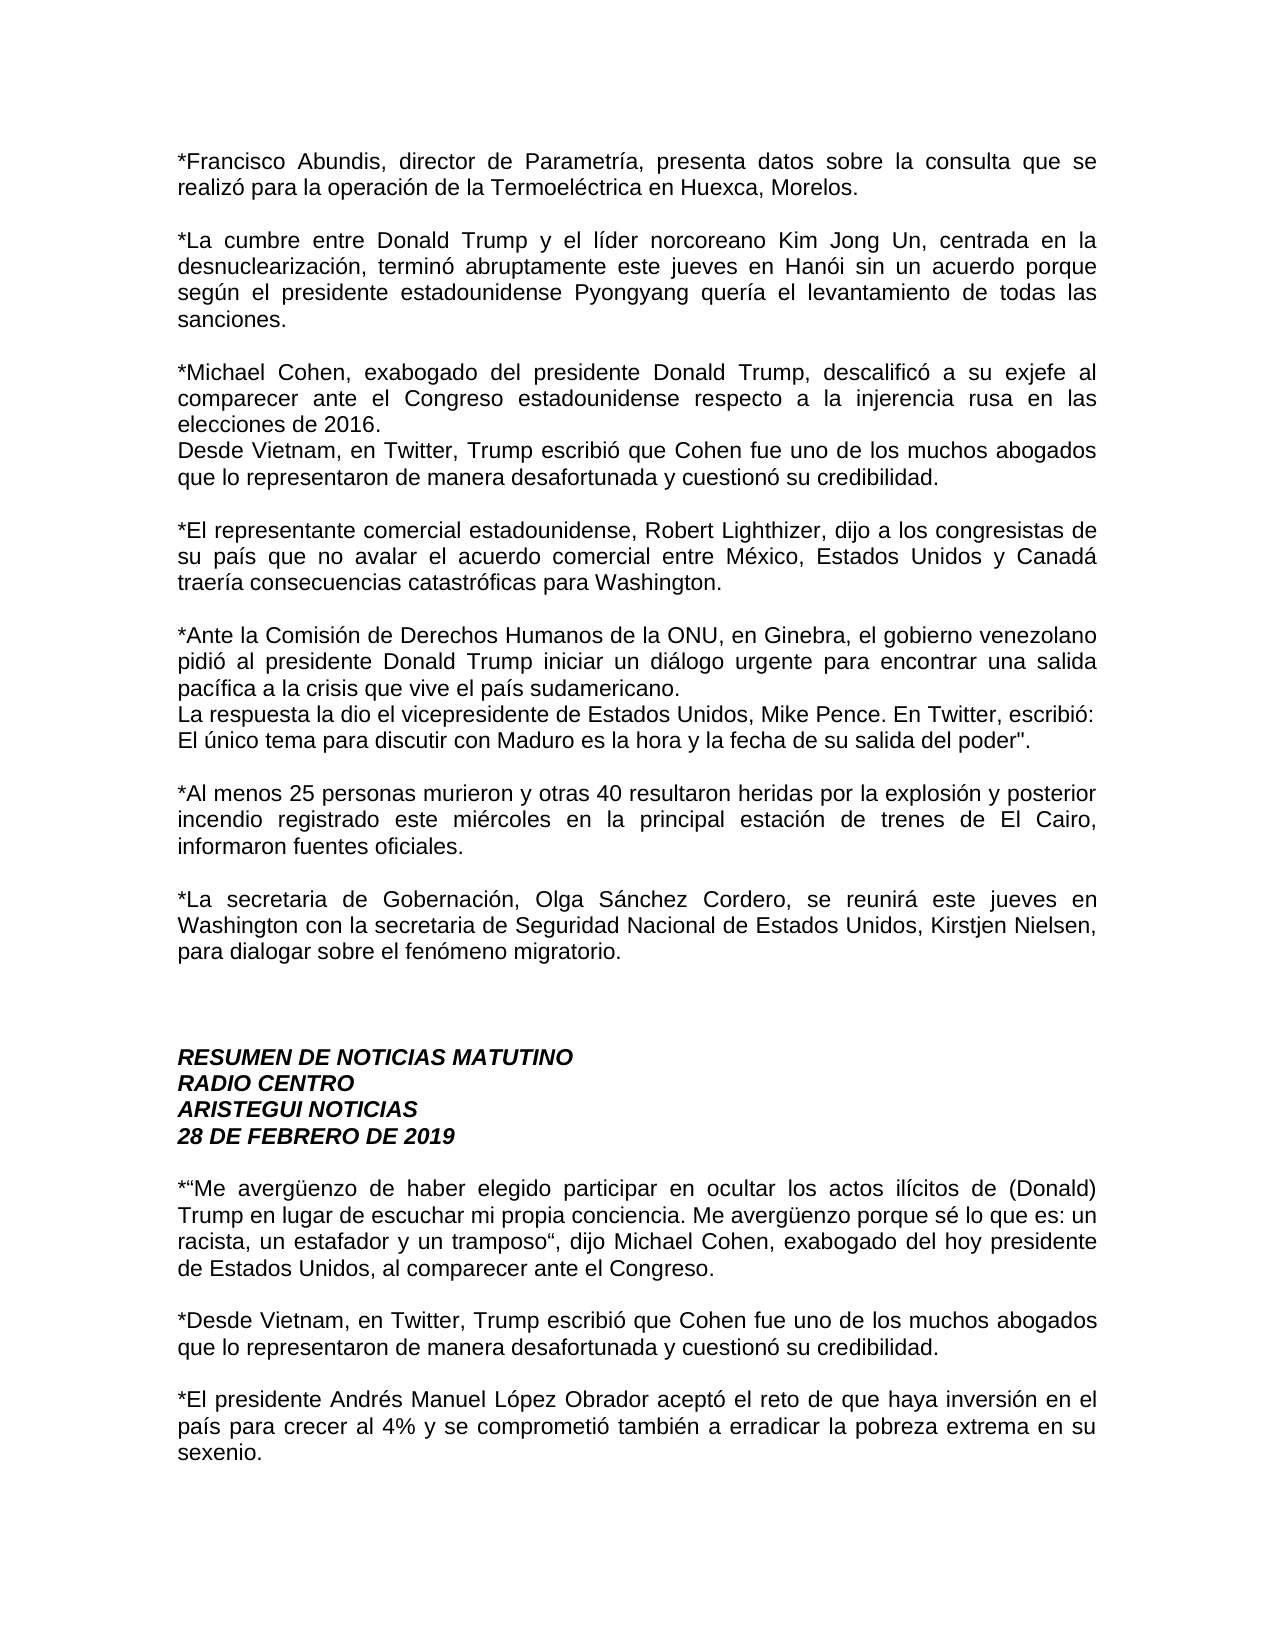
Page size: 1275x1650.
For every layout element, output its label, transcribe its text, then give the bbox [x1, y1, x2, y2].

text ARISTEGUI NOTICIAS [177, 1096, 1098, 1123]
text *Al menos 25 personas murieron y otras 40 resultaron heridas por la explosión y posterior incendio registrado este miércoles en la principal estación de trenes de El Cairo, informaron fuentes oficiales. [177, 780, 1098, 859]
text *El representante comercial estadounidense, Robert Lighthizer, dijo a los congresistas de su país que no avalar el acuerdo comercial entre México, Estados Unidos y Canadá traería consecuencias catastróficas para Washington. [177, 517, 1098, 596]
text *La secretaria de Gobernación, Olga Sánchez Cordero, se reunirá este jueves en Washington con la secretaria de Seguridad Nacional de Estados Unidos, Kirstjen Nielsen, para dialogar sobre el fenómeno migratorio. [177, 886, 1098, 964]
text *“Me avergüenzo de haber elegido participar en ocultar los actos ilícitos de (Donald) Trump en lugar de escuchar mi propia conciencia. Me avergüenzo porque sé lo que es: un racista, un estafador y un tramposo“, dijo Michael Cohen, exabogado del hoy presidente de Estados Unidos, al comparecer ante el Congreso. [177, 1175, 1098, 1281]
text RADIO CENTRO [177, 1070, 1098, 1096]
text *El presidente Andrés Manuel López Obrador aceptó el reto de que haya inversión en el país para crecer al 4% y se comprometió también a erradicar la pobreza extrema en su sexenio. [177, 1386, 1098, 1465]
text 28 DE FEBRERO DE 2019 [177, 1123, 1098, 1149]
text *La cumbre entre Donald Trump y el líder norcoreano Kim Jong Un, centrada en la desnuclearización, terminó abruptamente este jueves en Hanói sin un acuerdo porque según el presidente estadounidense Pyongyang quería el levantamiento de todas las sanciones. [177, 227, 1098, 332]
text *Michael Cohen, exabogado del presidente Donald Trump, descalificó a su exjefe al comparecer ante el Congreso estadounidense respecto a la injerencia rusa en las elecciones de 2016. [177, 358, 1098, 437]
text *Ante la Comisión de Derechos Humanos de la ONU, en Ginebra, el gobierno venezolano pidió al presidente Donald Trump iniciar un diálogo urgente para encontrar una salida pacífica a la crisis que vive el país sudamericano. [177, 622, 1098, 701]
text *Desde Vietnam, en Twitter, Trump escribió que Cohen fue uno de los muchos abogados que lo representaron de manera desafortunada y cuestionó su credibilidad. [177, 1307, 1098, 1360]
text El único tema para discutir con Maduro es la hora y la fecha de su salida del poder". [177, 727, 1098, 754]
text Desde Vietnam, en Twitter, Trump escribió que Cohen fue uno de los muchos abogados que lo representaron de manera desafortunada y cuestionó su credibilidad. [177, 437, 1098, 490]
text RESUMEN DE NOTICIAS MATUTINO [177, 1044, 1098, 1070]
text *Francisco Abundis, director de Parametría, presenta datos sobre la consulta que se realizó para la operación de la Termoeléctrica en Huexca, Morelos. [177, 148, 1098, 200]
text La respuesta la dio el vicepresidente de Estados Unidos, Mike Pence. En Twitter, escribió: [177, 701, 1098, 727]
